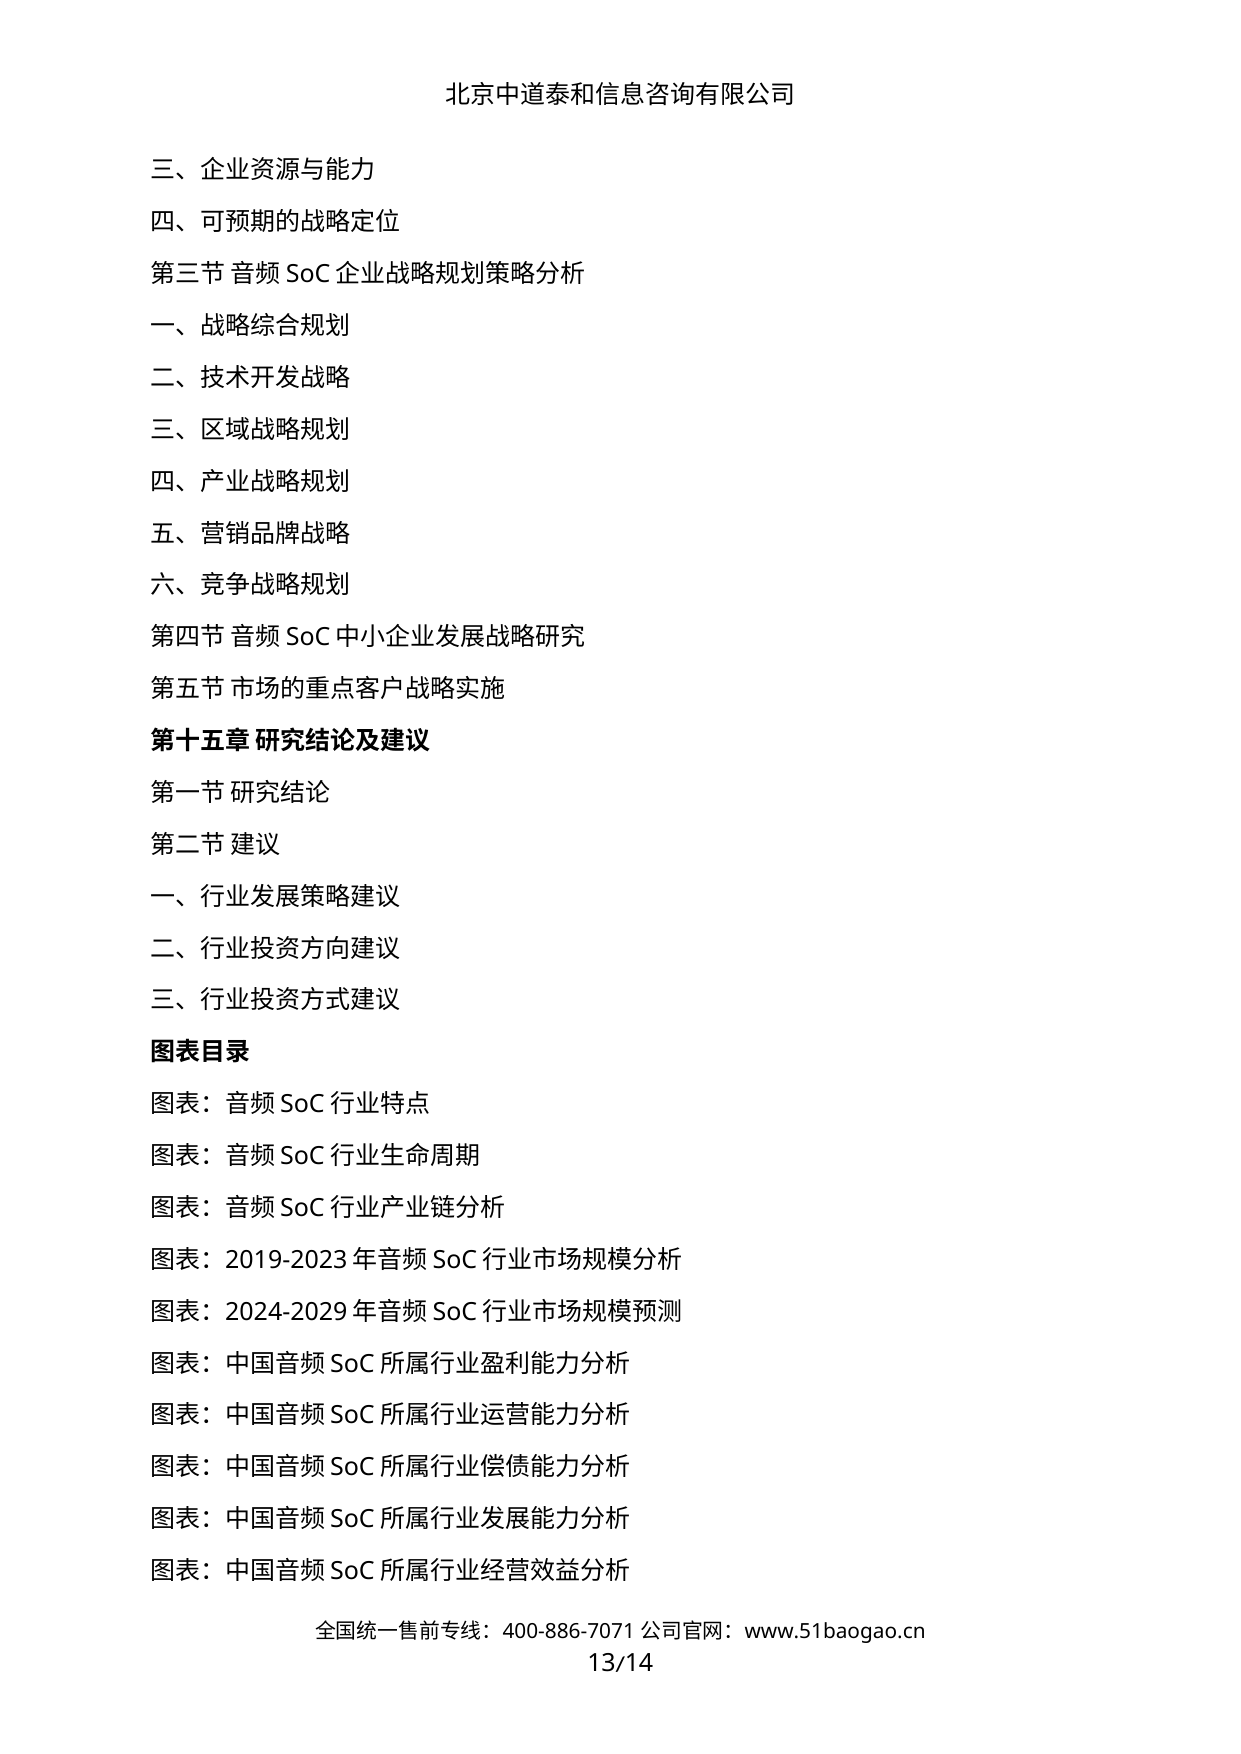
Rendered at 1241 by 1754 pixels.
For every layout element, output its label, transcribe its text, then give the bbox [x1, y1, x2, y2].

text 二、技术开发战略 [150, 357, 1090, 394]
text 一、战略综合规划 [150, 306, 1090, 342]
text 图表：中国音频SoC所属行业运营能力分析 [150, 1395, 1090, 1431]
text 第四节 音频SoC中小企业发展战略研究 [150, 617, 1090, 653]
text 第十五章 研究结论及建议 [150, 721, 1090, 757]
text 四、产业战略规划 [150, 461, 1090, 497]
text 图表：中国音频SoC所属行业发展能力分析 [150, 1499, 1090, 1535]
text 图表：中国音频SoC所属行业偿债能力分析 [150, 1447, 1090, 1483]
text 图表：2019-2023年音频SoC行业市场规模分析 [150, 1239, 1090, 1276]
text 图表：中国音频SoC所属行业经营效益分析 [150, 1551, 1090, 1587]
text 图表：音频SoC行业产业链分析 [150, 1187, 1090, 1224]
text 三、区域战略规划 [150, 409, 1090, 446]
text 第五节 市场的重点客户战略实施 [150, 669, 1090, 705]
text 六、竞争战略规划 [150, 565, 1090, 601]
text 三、企业资源与能力 [150, 150, 1090, 186]
text 二、行业投资方向建议 [150, 928, 1090, 964]
text 图表：中国音频SoC所属行业盈利能力分析 [150, 1343, 1090, 1379]
text 图表：音频SoC行业生命周期 [150, 1136, 1090, 1172]
text 图表目录 [150, 1032, 1090, 1068]
text 图表：2024-2029年音频SoC行业市场规模预测 [150, 1291, 1090, 1327]
text 第二节 建议 [150, 824, 1090, 861]
text 三、行业投资方式建议 [150, 980, 1090, 1016]
text 四、可预期的战略定位 [150, 202, 1090, 238]
text 五、营销品牌战略 [150, 513, 1090, 549]
text 第一节 研究结论 [150, 772, 1090, 809]
text 一、行业发展策略建议 [150, 876, 1090, 912]
text 第三节 音频SoC企业战略规划策略分析 [150, 254, 1090, 290]
text 图表：音频SoC行业特点 [150, 1084, 1090, 1120]
